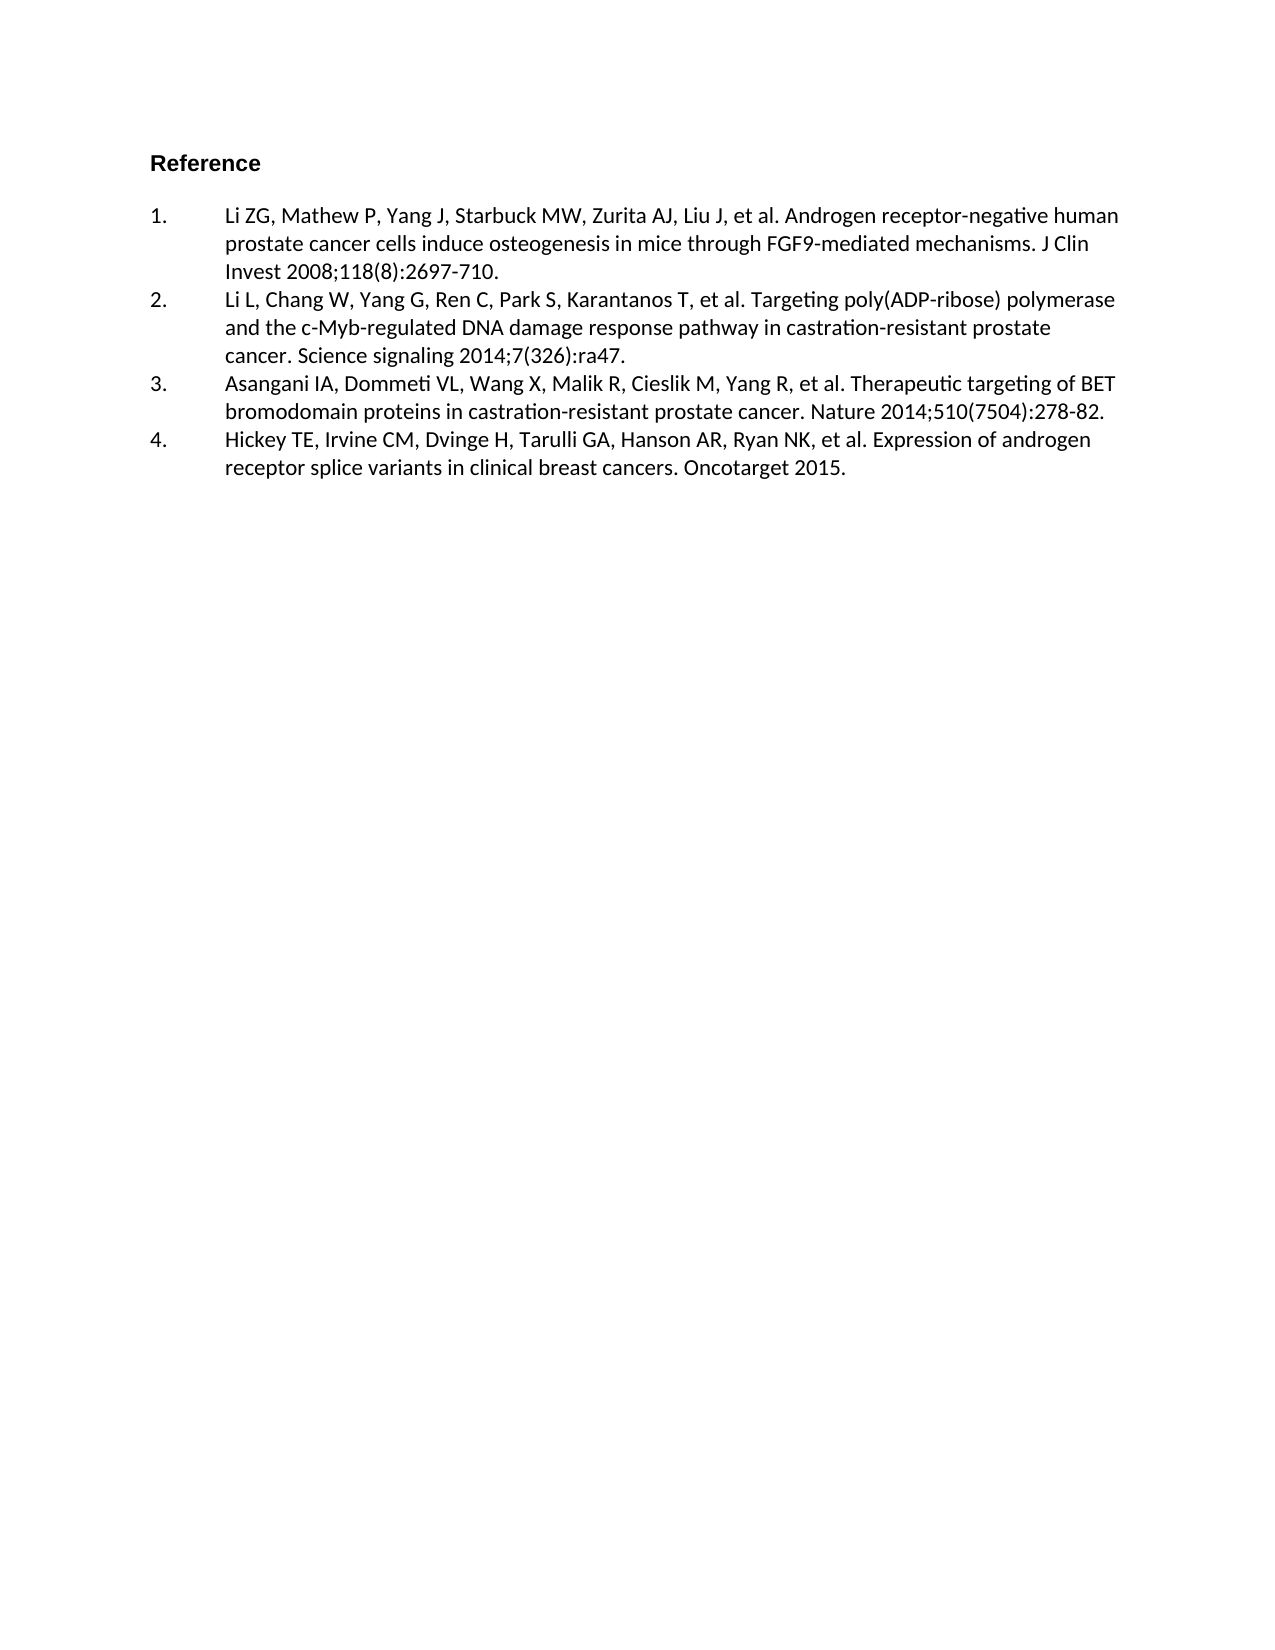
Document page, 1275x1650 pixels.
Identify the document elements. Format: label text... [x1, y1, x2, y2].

text 1. Li ZG, Mathew P, Yang J, Starbuck MW, Zurita AJ, Liu J, et al. Androgen receptor-negative human prostate cancer cells induce osteogenesis in mice through FGF9-mediated mechanisms. J Clin Invest 2008;118(8):2697-710. [150, 201, 1125, 285]
text 4. Hickey TE, Irvine CM, Dvinge H, Tarulli GA, Hanson AR, Ryan NK, et al. Expression of androgen receptor splice variants in clinical breast cancers. Oncotarget 2015. [150, 425, 1125, 481]
text 3. Asangani IA, Dommeti VL, Wang X, Malik R, Cieslik M, Yang R, et al. Therapeutic targeting of BET bromodomain proteins in castration-resistant prostate cancer. Nature 2014;510(7504):278-82. [150, 369, 1125, 425]
text 2. Li L, Chang W, Yang G, Ren C, Park S, Karantanos T, et al. Targeting poly(ADP-ribose) polymerase and the c-Myb-regulated DNA damage response pathway in castration-resistant prostate cancer. Science signaling 2014;7(326):ra47. [150, 285, 1125, 369]
text Reference [150, 150, 1125, 176]
